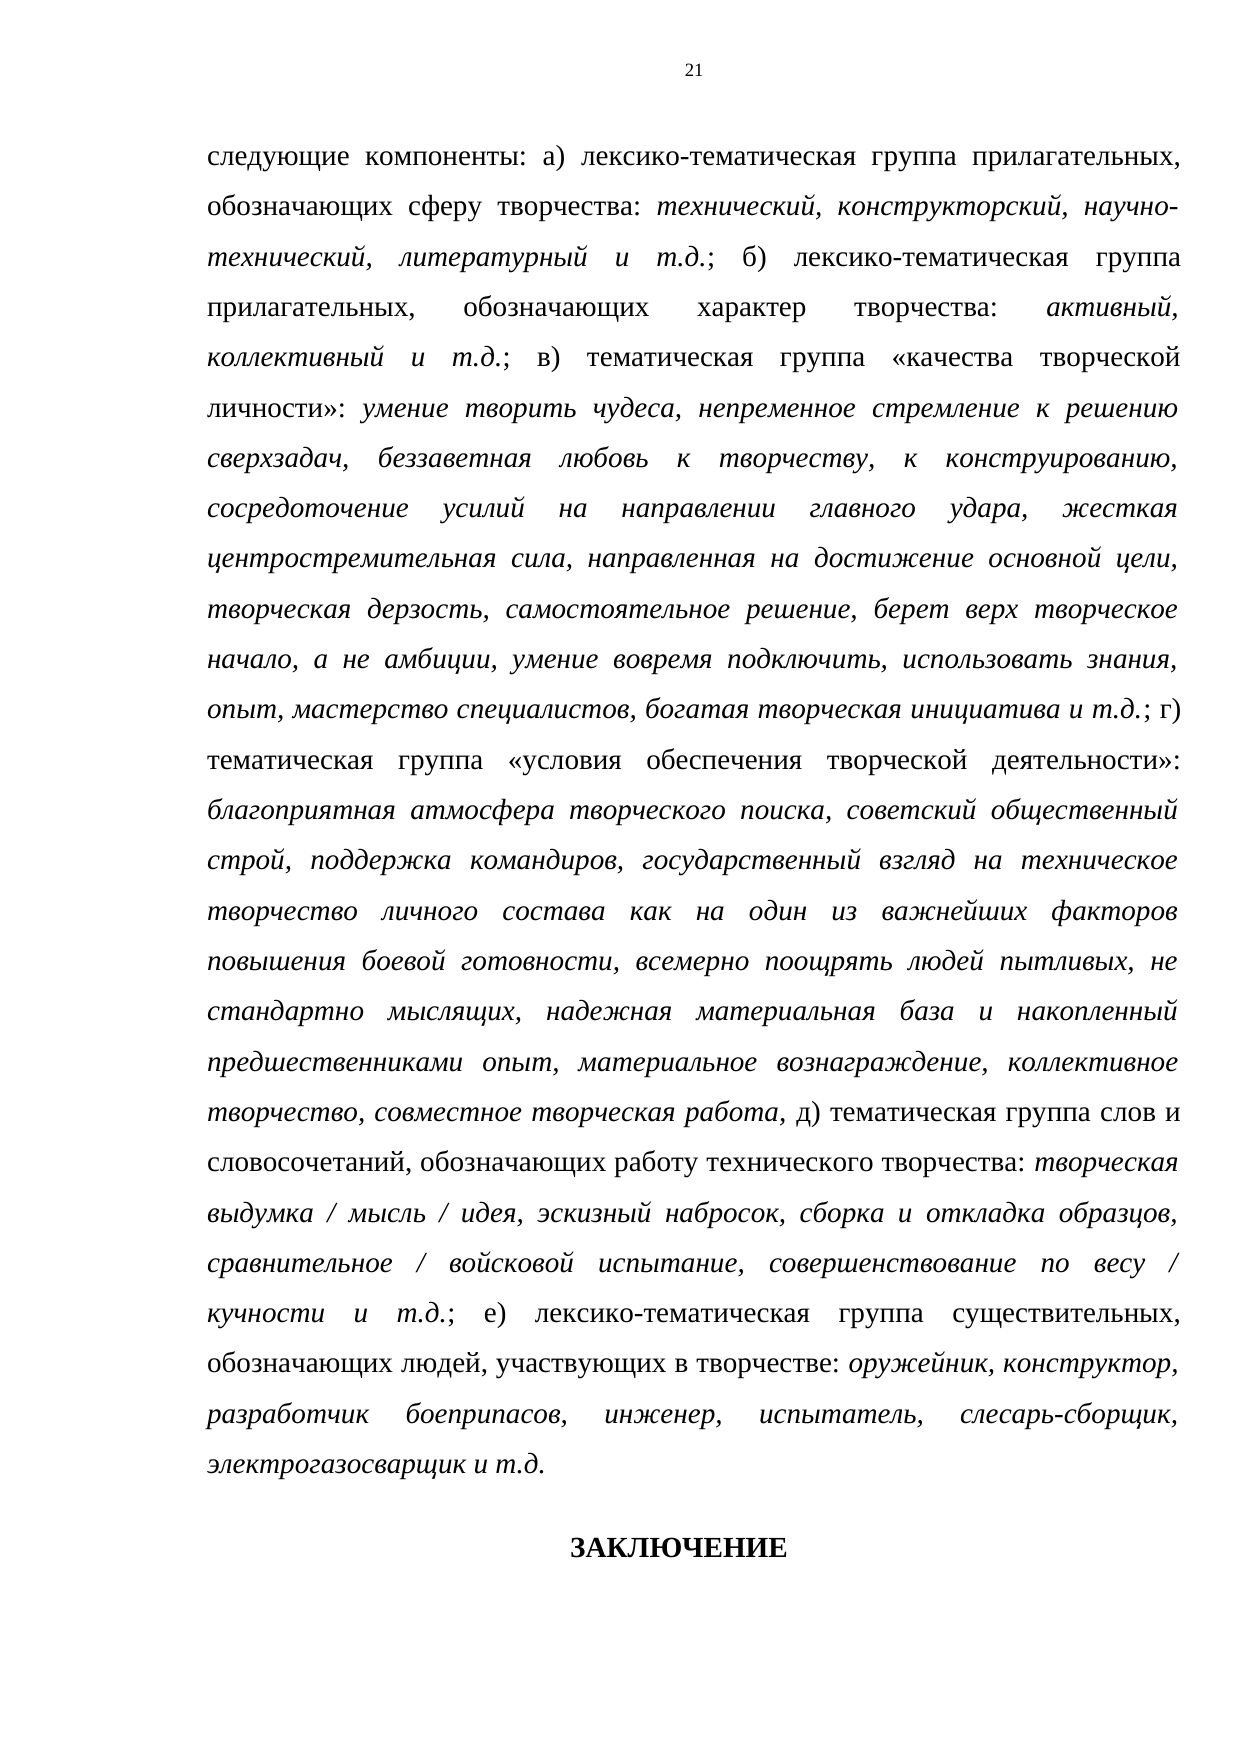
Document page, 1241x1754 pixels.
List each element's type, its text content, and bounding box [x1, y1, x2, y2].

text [207, 138, 1181, 1480]
text ЗАКЛЮЧЕНИЕ [207, 1530, 1077, 1564]
